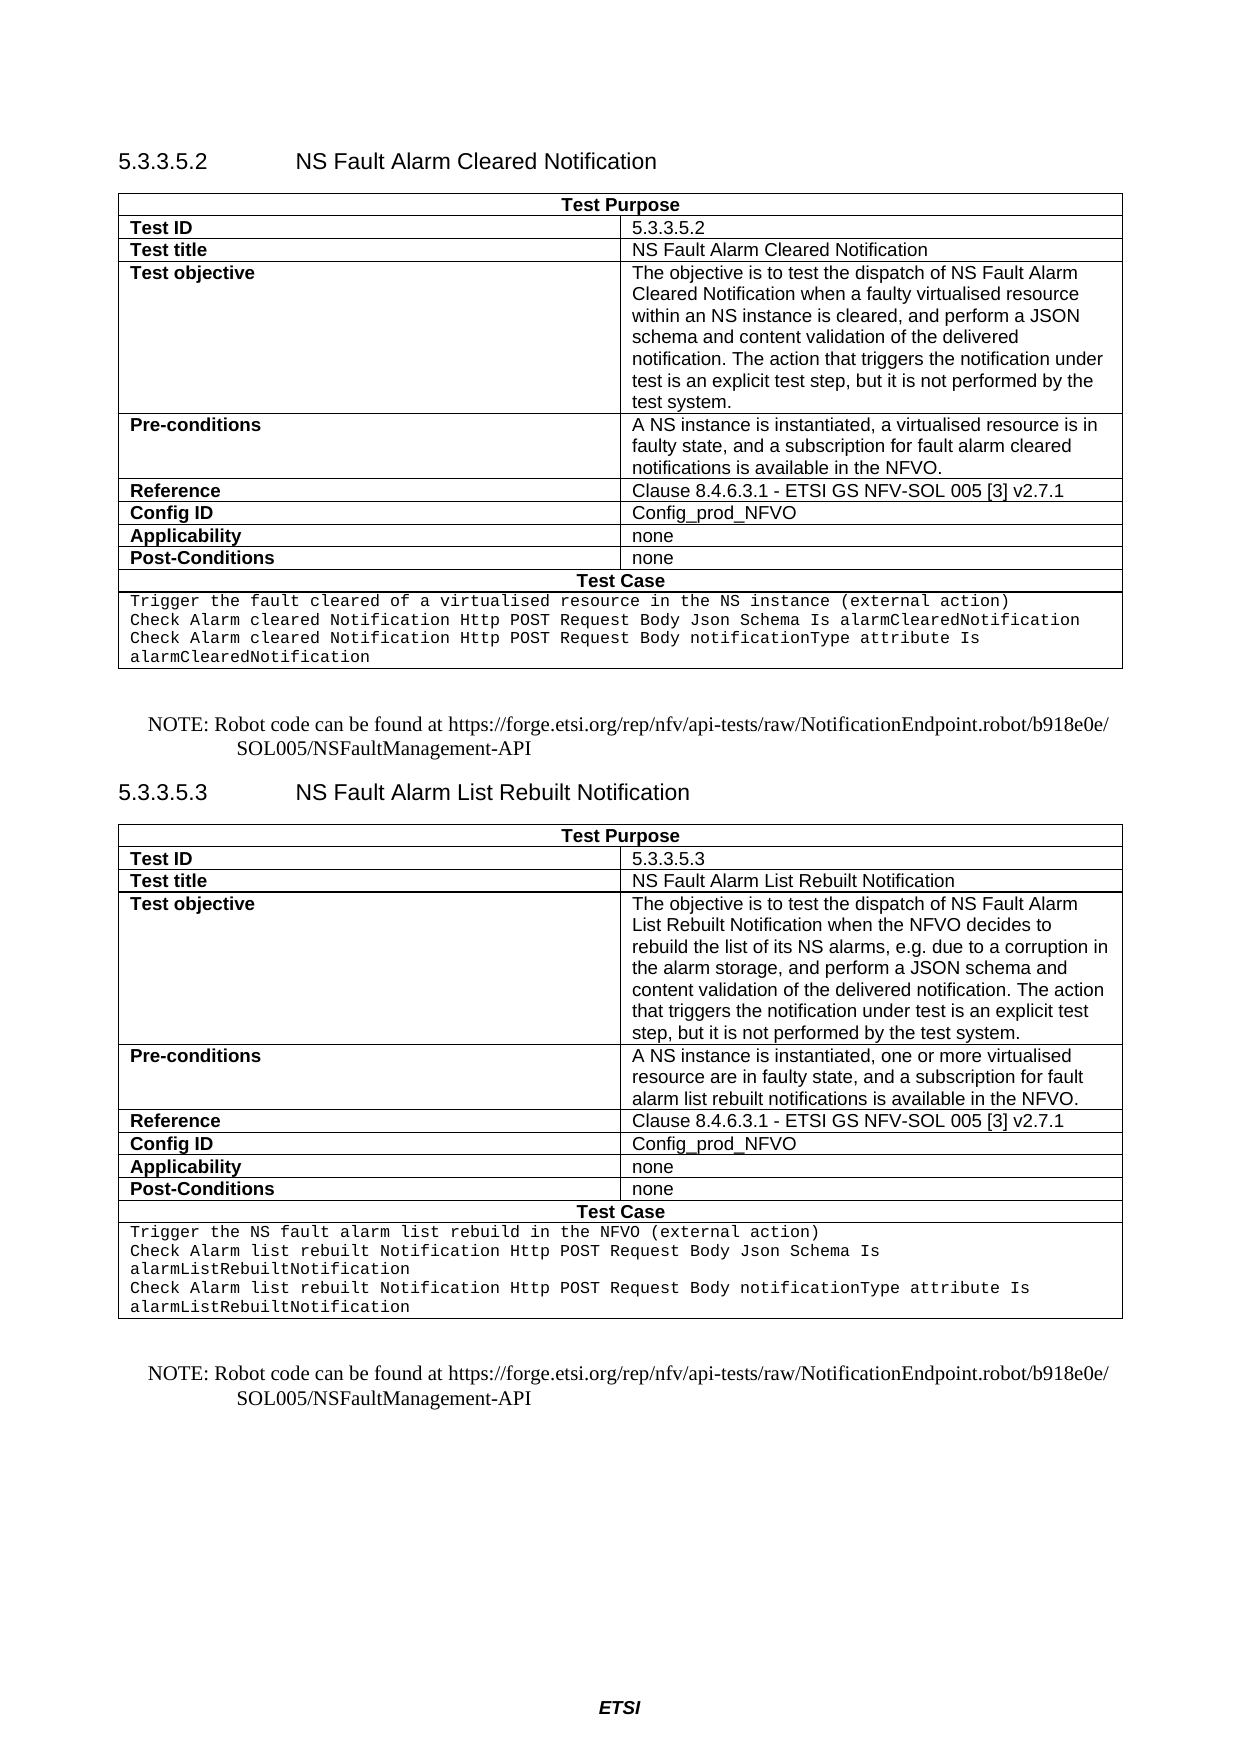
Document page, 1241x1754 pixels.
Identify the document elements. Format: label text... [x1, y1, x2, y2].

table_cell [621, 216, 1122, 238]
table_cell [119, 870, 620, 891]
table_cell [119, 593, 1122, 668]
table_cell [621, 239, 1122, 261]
subtitle 5.3.3.5.3 NS Fault Alarm List Rebuilt Notification [118, 778, 1122, 805]
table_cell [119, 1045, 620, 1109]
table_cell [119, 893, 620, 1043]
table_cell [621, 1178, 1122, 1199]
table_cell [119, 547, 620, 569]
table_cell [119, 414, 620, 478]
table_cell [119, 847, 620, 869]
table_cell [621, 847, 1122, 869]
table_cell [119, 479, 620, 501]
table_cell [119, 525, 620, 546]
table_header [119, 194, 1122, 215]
text NOTE: Robot code can be found at https://forge.etsi.org/rep/nfv/api-tests/raw/NotificationEndpoint.robot/b918e0e/SOL005/NSFaultManagement-API [148, 1361, 1122, 1409]
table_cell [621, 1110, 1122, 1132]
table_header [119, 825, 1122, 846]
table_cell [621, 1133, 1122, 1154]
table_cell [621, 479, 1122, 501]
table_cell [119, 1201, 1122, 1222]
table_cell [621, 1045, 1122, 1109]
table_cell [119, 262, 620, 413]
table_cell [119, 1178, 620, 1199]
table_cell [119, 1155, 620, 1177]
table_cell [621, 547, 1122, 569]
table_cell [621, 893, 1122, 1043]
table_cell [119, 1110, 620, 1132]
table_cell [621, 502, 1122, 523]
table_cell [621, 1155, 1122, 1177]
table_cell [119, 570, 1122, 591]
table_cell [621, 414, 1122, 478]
subtitle 5.3.3.5.2 NS Fault Alarm Cleared Notification [118, 148, 1122, 174]
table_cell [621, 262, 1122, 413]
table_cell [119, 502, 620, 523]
text NOTE: Robot code can be found at https://forge.etsi.org/rep/nfv/api-tests/raw/NotificationEndpoint.robot/b918e0e/SOL005/NSFaultManagement-API [148, 712, 1122, 760]
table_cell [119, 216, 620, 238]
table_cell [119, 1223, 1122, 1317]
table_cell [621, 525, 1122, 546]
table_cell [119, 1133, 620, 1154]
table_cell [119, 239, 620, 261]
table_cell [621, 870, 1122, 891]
